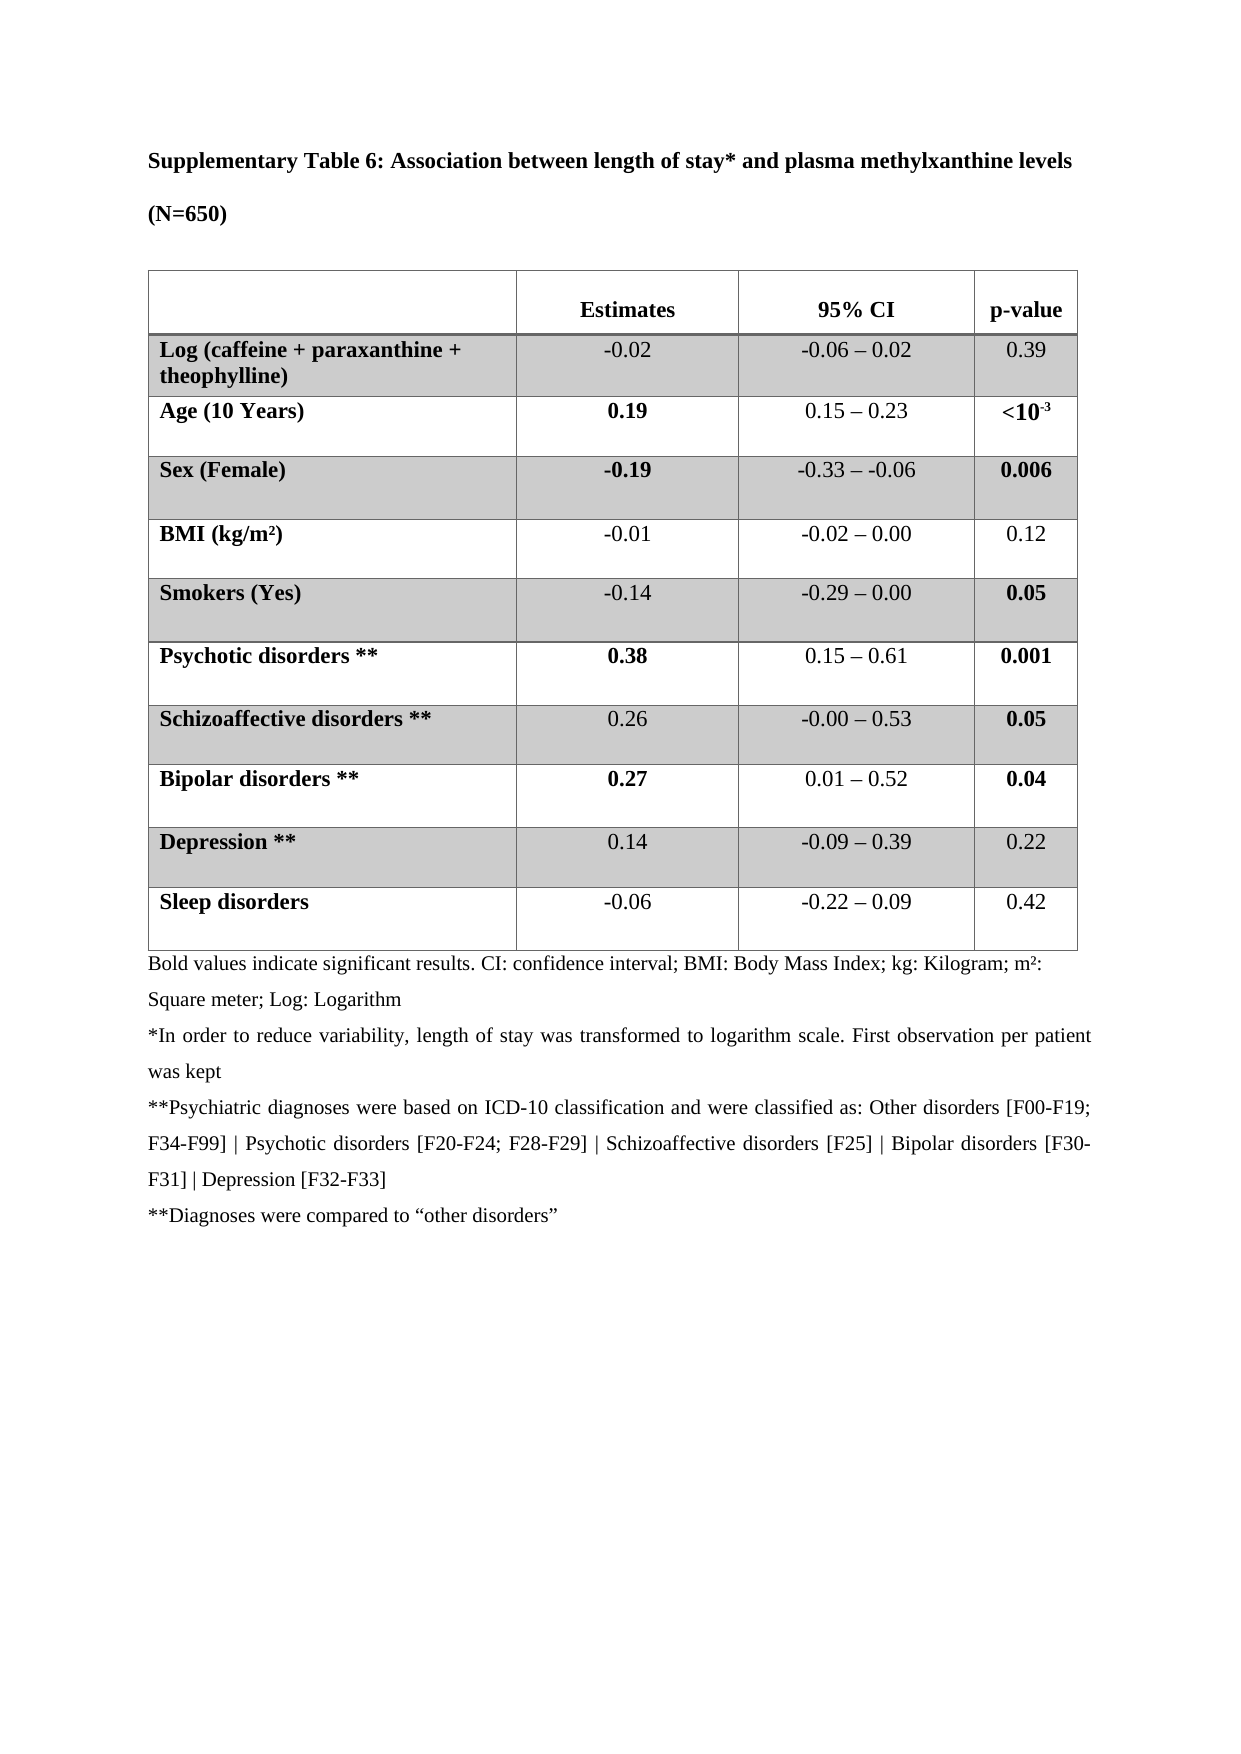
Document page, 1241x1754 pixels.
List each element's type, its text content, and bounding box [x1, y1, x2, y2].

table_cell Log (caffeine + paraxanthine + theophylline) [149, 336, 516, 396]
table_cell 0.04 [975, 765, 1077, 827]
table_cell 0.27 [517, 765, 738, 827]
table_cell Depression ** [149, 828, 516, 887]
table_cell Age (10 Years) [149, 397, 516, 456]
table_cell 0.42 [975, 888, 1077, 950]
table_cell BMI (kg/m²) [149, 520, 516, 578]
table_cell -0.29 – 0.00 [739, 579, 974, 641]
table_cell 0.001 [975, 643, 1077, 704]
table_cell -0.06 [517, 888, 738, 950]
table_header Estimates [517, 271, 738, 333]
table_header [149, 271, 516, 333]
table_cell Bipolar disorders ** [149, 765, 516, 827]
table_cell 0.01 – 0.52 [739, 765, 974, 827]
table_header 95% CI [739, 271, 974, 333]
table_header p-value [975, 271, 1077, 333]
table_cell <10-3 [975, 397, 1077, 456]
text **Psychiatric diagnoses were based on ICD-10 classification and were classified as: Other disorders [F00-F19; F34-F99] | Psychotic disorders [F20-F24; F28-F29] | Schizoaffective disorders [F25] | Bipolar disorders [F30-F31] | Depression [F32-F33] [148, 1095, 1093, 1191]
table_cell 0.38 [517, 643, 738, 704]
table_cell 0.05 [975, 579, 1077, 641]
table_cell 0.14 [517, 828, 738, 887]
table_cell -0.02 [517, 336, 738, 396]
table_cell -0.22 – 0.09 [739, 888, 974, 950]
table_cell -0.02 – 0.00 [739, 520, 974, 578]
table_cell -0.01 [517, 520, 738, 578]
text **Diagnoses were compared to “other disorders” [148, 1203, 1093, 1227]
table_cell Sex (Female) [149, 457, 516, 519]
text Supplementary Table 6: Association between length of stay* and plasma methylxanthine levels (N=650) [148, 148, 1093, 227]
text *In order to reduce variability, length of stay was transformed to logarithm scale. First observation per patient was kept [148, 1023, 1093, 1083]
table_cell 0.19 [517, 397, 738, 456]
table_cell -0.09 – 0.39 [739, 828, 974, 887]
table_cell 0.15 – 0.61 [739, 643, 974, 704]
table_cell -0.14 [517, 579, 738, 641]
table_cell -0.06 – 0.02 [739, 336, 974, 396]
table_cell -0.00 – 0.53 [739, 706, 974, 764]
table_cell 0.15 – 0.23 [739, 397, 974, 456]
table_cell 0.12 [975, 520, 1077, 578]
table_cell 0.22 [975, 828, 1077, 887]
table_cell -0.19 [517, 457, 738, 519]
table_cell Psychotic disorders ** [149, 643, 516, 704]
table_cell 0.39 [975, 336, 1077, 396]
table_cell 0.05 [975, 706, 1077, 764]
table_cell Sleep disorders [149, 888, 516, 950]
table_cell Schizoaffective disorders ** [149, 706, 516, 764]
table_cell 0.006 [975, 457, 1077, 519]
table_cell -0.33 – -0.06 [739, 457, 974, 519]
text Bold values indicate significant results. CI: confidence interval; BMI: Body Mass Index; kg: Kilogram; m²: Square meter; Log: Logarithm [148, 951, 1093, 1011]
table_cell Smokers (Yes) [149, 579, 516, 641]
table_cell 0.26 [517, 706, 738, 764]
